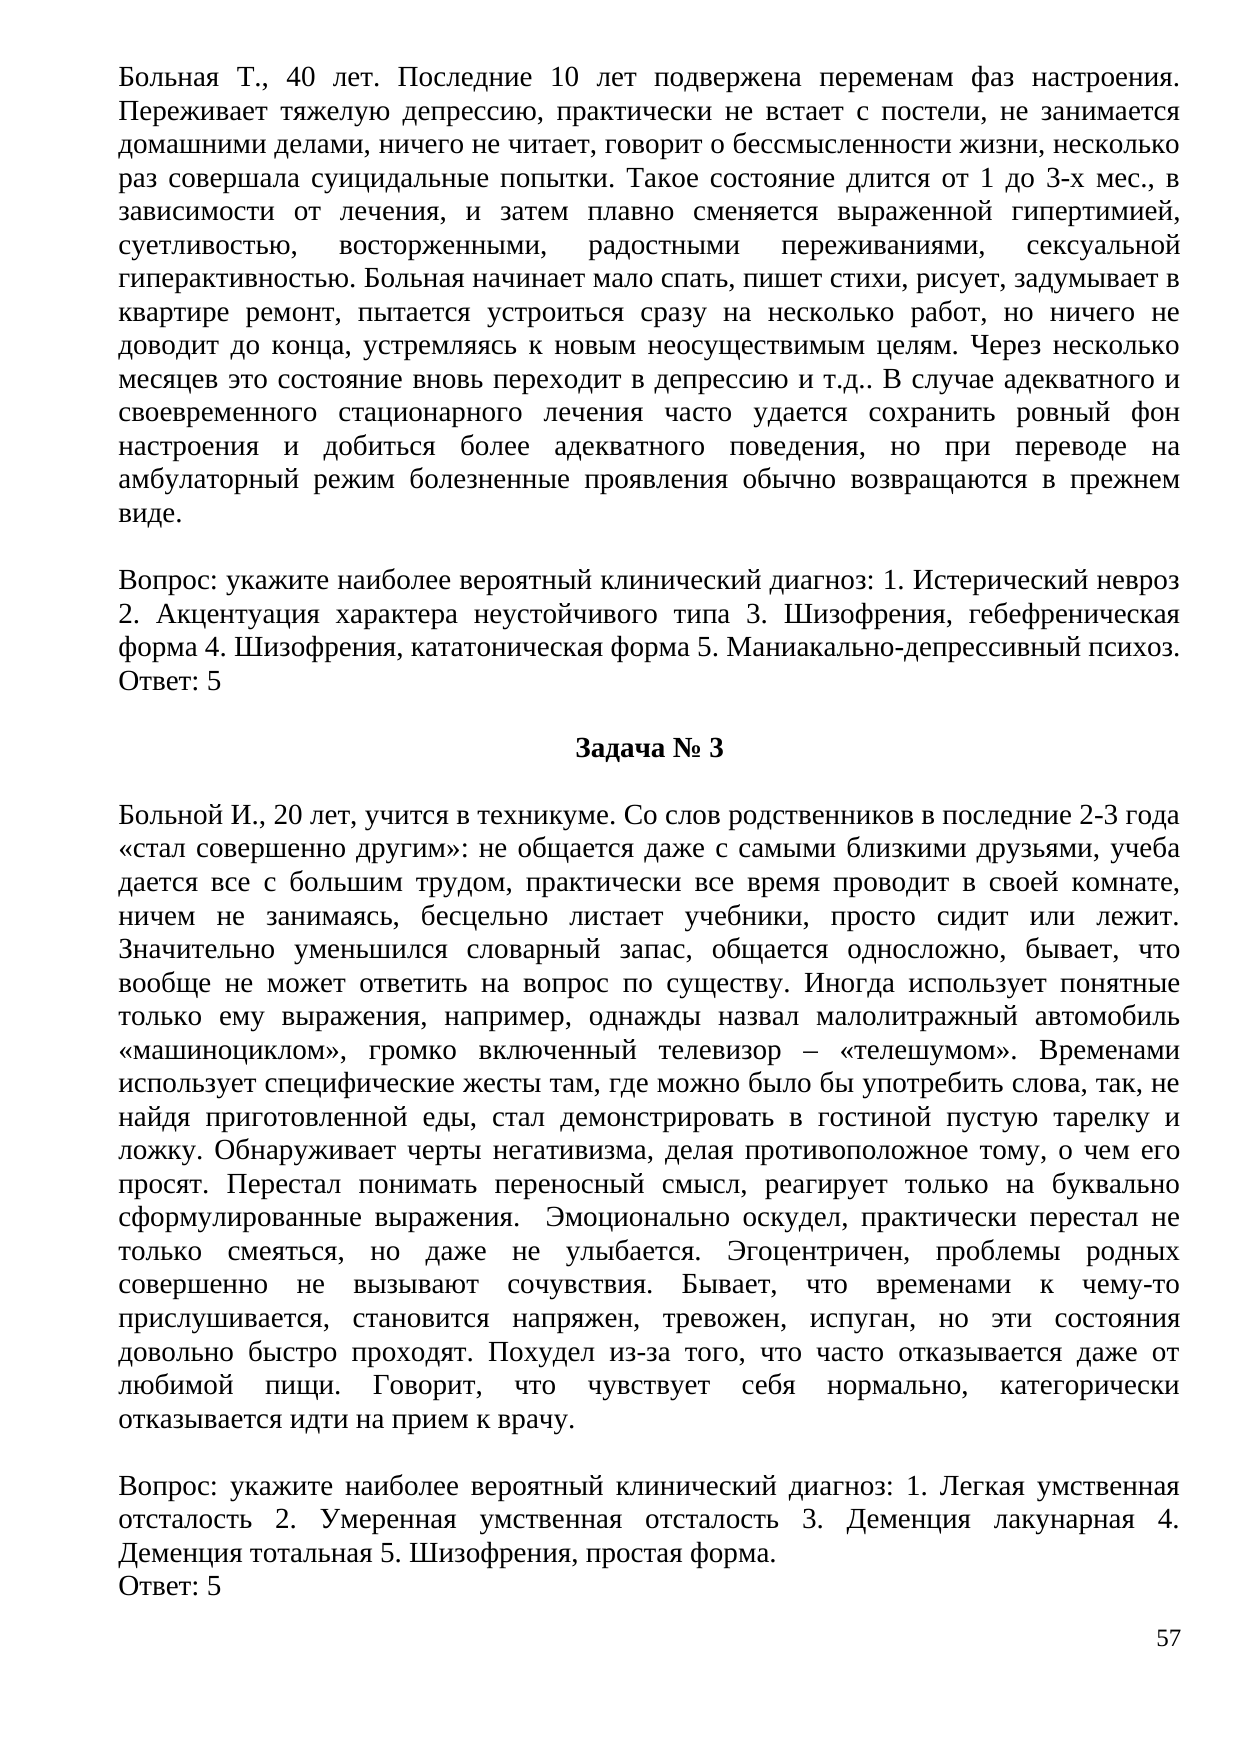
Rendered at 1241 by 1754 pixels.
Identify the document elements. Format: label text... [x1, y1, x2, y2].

text Задача № 3 [118, 730, 1181, 763]
text Ответ: 5 [118, 663, 1181, 696]
text Вопрос: укажите наиболее вероятный клинический диагноз: 1. Легкая умственная отсталость 2. Умеренная умственная отсталость 3. Деменция лакунарная 4. Деменция тотальная 5. Шизофрения, простая форма. [118, 1468, 1181, 1568]
text Ответ: 5 [118, 1568, 1181, 1602]
text Больная Т., 40 лет. Последние 10 лет подвержена переменам фаз настроения. Переживает тяжелую депрессию, практически не встает с постели, не занимается домашними делами, ничего не читает, говорит о бессмысленности жизни, несколько раз совершала суицидальные попытки. Такое состояние длится от 1 до 3-х мес., в зависимости от лечения, и затем плавно сменяется выраженной гипертимией, суетливостью, восторженными, радостными переживаниями, сексуальной гиперактивностью. Больная начинает мало спать, пишет стихи, рисует, задумывает в квартире ремонт, пытается устроиться сразу на несколько работ, но ничего не доводит до конца, устремляясь к новым неосуществимым целям. Через несколько месяцев это состояние вновь переходит в депрессию и т.д.. В случае адекватного и своевременного стационарного лечения часто удается сохранить ровный фон настроения и добиться более адекватного поведения, но при переводе на амбулаторный режим болезненные проявления обычно возвращаются в прежнем виде. [118, 59, 1181, 529]
text Вопрос: укажите наиболее вероятный клинический диагноз: 1. Истерический невроз 2. Акцентуация характера неустойчивого типа 3. Шизофрения, гебефреническая форма 4. Шизофрения, кататоническая форма 5. Маниакально-депрессивный психоз. [118, 562, 1181, 663]
text Больной И., 20 лет, учится в техникуме. Со слов родственников в последние 2-3 года «стал совершенно другим»: не общается даже с самыми близкими друзьями, учеба дается все с большим трудом, практически все время проводит в своей комнате, ничем не занимаясь, бесцельно листает учебники, просто сидит или лежит. Значительно уменьшился словарный запас, общается односложно, бывает, что вообще не может ответить на вопрос по существу. Иногда использует понятные только ему выражения, например, однажды назвал малолитражный автомобиль «машиноциклом», громко включенный телевизор – «телешумом». Временами использует специфические жесты там, где можно было бы употребить слова, так, не найдя приготовленной еды, стал демонстрировать в гостиной пустую тарелку и ложку. Обнаруживает черты негативизма, делая противоположное тому, о чем его просят. Перестал понимать переносный смысл, реагирует только на буквально сформулированные выражения. Эмоционально оскудел, практически перестал не только смеяться, но даже не улыбается. Эгоцентричен, проблемы родных совершенно не вызывают сочувствия. Бывает, что временами к чему-то прислушивается, становится напряжен, тревожен, испуган, но эти состояния довольно быстро проходят. Похудел из-за того, что часто отказывается даже от любимой пищи. Говорит, что чувствует себя нормально, категорически отказывается идти на прием к врачу. [118, 797, 1181, 1434]
